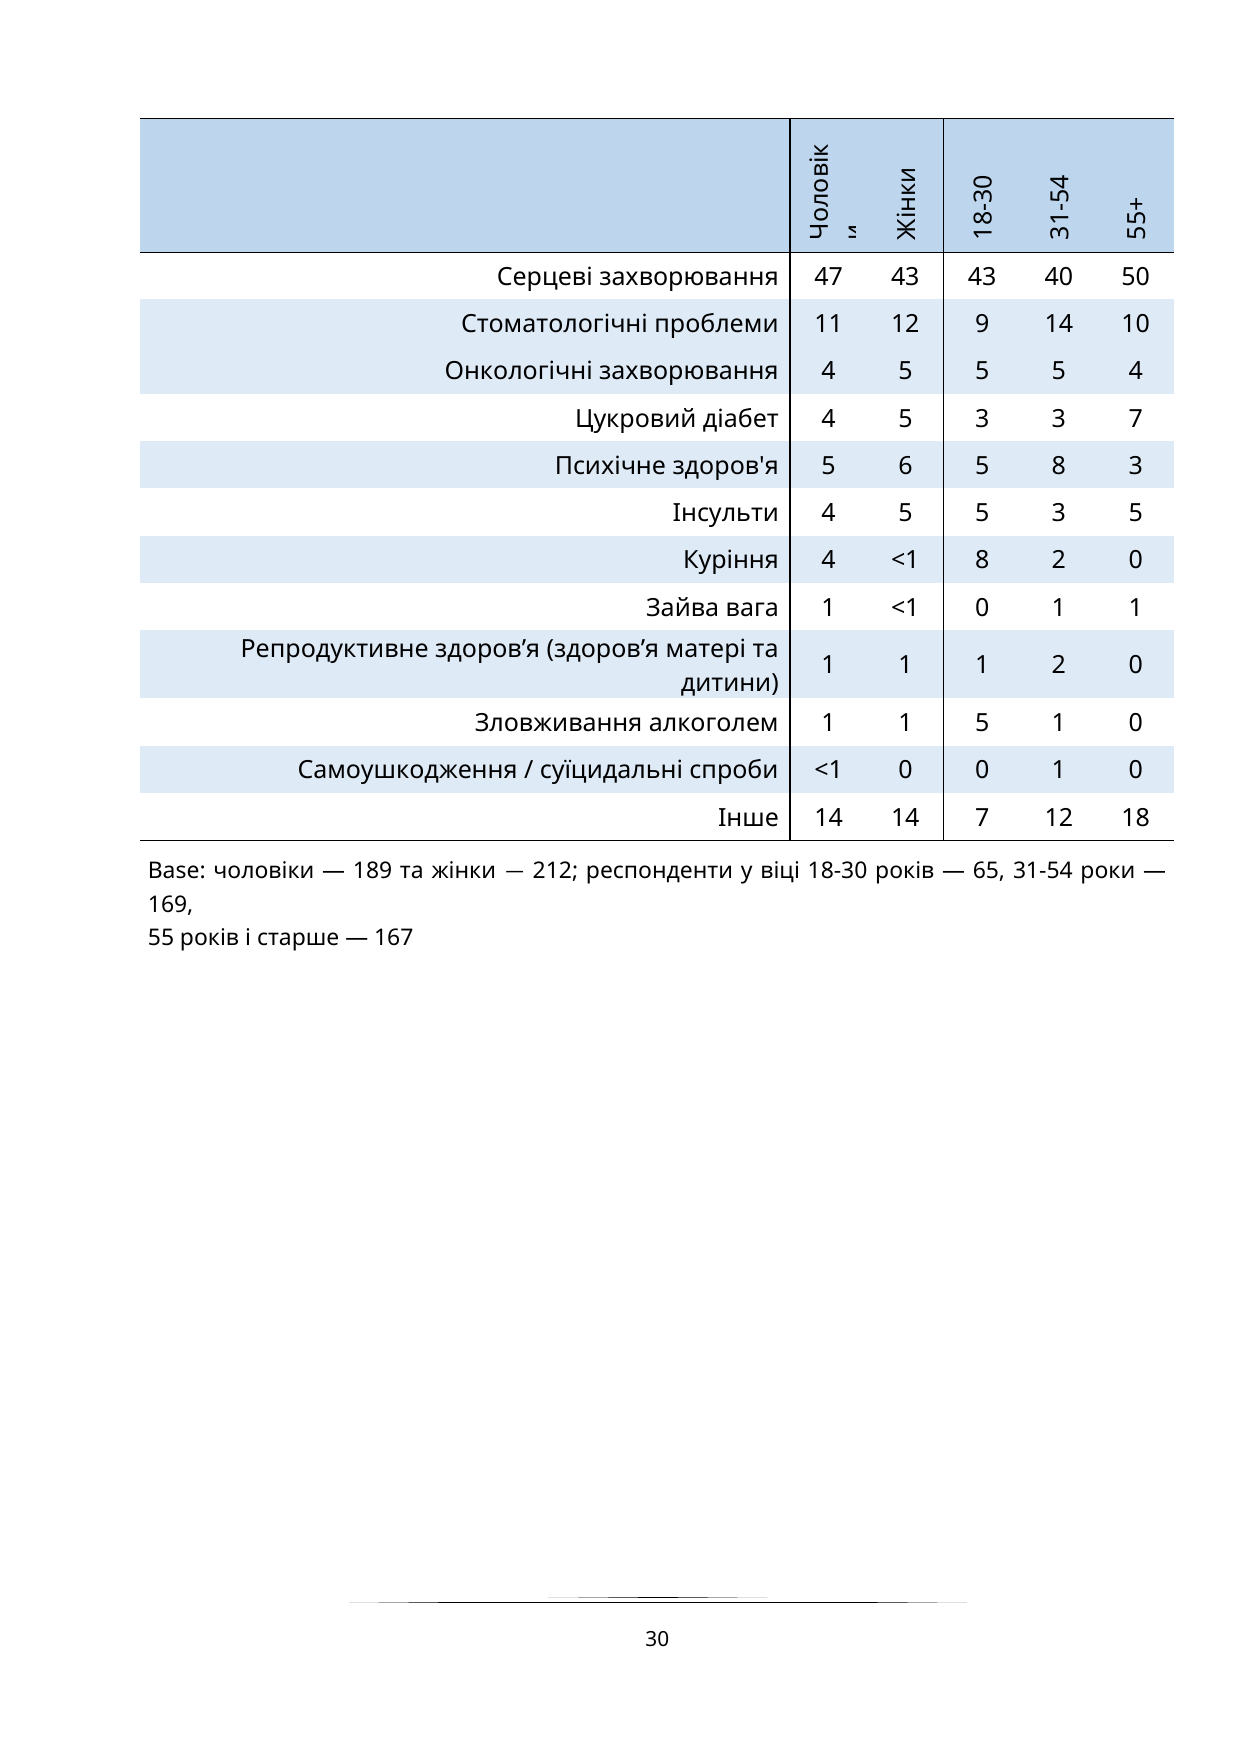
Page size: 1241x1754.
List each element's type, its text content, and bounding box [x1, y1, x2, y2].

table_cell 10 [1097, 299, 1174, 346]
table_cell 0 [1097, 746, 1174, 793]
table_cell 31-54 [1020, 119, 1097, 252]
table_cell 4 [791, 346, 867, 394]
table_cell Зайва вага [140, 583, 789, 630]
table_cell 0 [867, 746, 943, 793]
table_cell 55+ [1097, 119, 1174, 252]
table_cell 5 [944, 488, 1020, 536]
table_cell Цукровий діабет [140, 394, 789, 441]
table_cell 43 [944, 253, 1020, 299]
table_cell 1 [1097, 583, 1174, 630]
table_cell 4 [791, 488, 867, 536]
table_cell 1 [791, 698, 867, 746]
table_cell 18 [1097, 793, 1174, 840]
table_cell 1 [867, 630, 943, 698]
table_cell 5 [791, 441, 867, 488]
table_cell 8 [944, 536, 1020, 583]
table_cell Інсульти [140, 488, 789, 536]
table_cell Репродуктивне здоров’я (здоров’я матері та дитини) [140, 630, 789, 698]
table_cell 3 [1097, 441, 1174, 488]
table_cell 4 [791, 536, 867, 583]
table_cell 2 [1020, 630, 1097, 698]
table_cell 7 [944, 793, 1020, 840]
table_cell 11 [791, 299, 867, 346]
table_cell 3 [1020, 394, 1097, 441]
table_cell 5 [1097, 488, 1174, 536]
table_cell <1 [867, 583, 943, 630]
text Base: чоловіки — 189 та жінки — 212; респонденти у віці 18-30 років — 65, 31-54 роки — 169, [148, 854, 1167, 919]
table_cell 18-30 [944, 119, 1020, 252]
table_cell 9 [944, 299, 1020, 346]
table_cell 50 [1097, 253, 1174, 299]
table_cell 1 [944, 630, 1020, 698]
table_cell 0 [1097, 698, 1174, 746]
table_cell 14 [1020, 299, 1097, 346]
table_cell 5 [867, 346, 943, 394]
table_cell 2 [1020, 536, 1097, 583]
table_cell 3 [1020, 488, 1097, 536]
table_cell 14 [791, 793, 867, 840]
table_cell Куріння [140, 536, 789, 583]
table_cell Чоловіки [791, 119, 867, 252]
table_cell 5 [1020, 346, 1097, 394]
table_cell 5 [944, 441, 1020, 488]
table_cell Психічне здоров'я [140, 441, 789, 488]
table_cell Жінки [867, 119, 943, 252]
table_cell 8 [1020, 441, 1097, 488]
table_cell Стоматологічні проблеми [140, 299, 789, 346]
table_cell Самоушкодження / суїцидальні спроби [140, 746, 789, 793]
table_cell 1 [791, 583, 867, 630]
table_cell 43 [867, 253, 943, 299]
table_cell 1 [1020, 746, 1097, 793]
table_cell 0 [1097, 536, 1174, 583]
table_cell 4 [791, 394, 867, 441]
table_cell 5 [944, 346, 1020, 394]
table_cell 0 [1097, 630, 1174, 698]
table_cell 5 [944, 698, 1020, 746]
table_cell 1 [867, 698, 943, 746]
table_cell 47 [791, 253, 867, 299]
table_cell 5 [867, 488, 943, 536]
table_cell 40 [1020, 253, 1097, 299]
table_cell 12 [1020, 793, 1097, 840]
table_cell 12 [867, 299, 943, 346]
table_cell 4 [1097, 346, 1174, 394]
table_cell 1 [1020, 583, 1097, 630]
table_cell Зловживання алкоголем [140, 698, 789, 746]
table_cell 3 [944, 394, 1020, 441]
text 55 років і старше — 167 [148, 921, 1167, 952]
table_cell 1 [791, 630, 867, 698]
table_cell 0 [944, 746, 1020, 793]
table_cell <1 [867, 536, 943, 583]
table_cell 14 [867, 793, 943, 840]
table_cell Онкологічні захворювання [140, 346, 789, 394]
table_cell 1 [1020, 698, 1097, 746]
table_cell 5 [867, 394, 943, 441]
table_cell Серцеві захворювання [140, 253, 789, 299]
table_cell Інше [140, 793, 789, 840]
table_cell 6 [867, 441, 943, 488]
table_cell 0 [944, 583, 1020, 630]
table_cell <1 [791, 746, 867, 793]
table_cell [140, 119, 789, 252]
table_cell 7 [1097, 394, 1174, 441]
